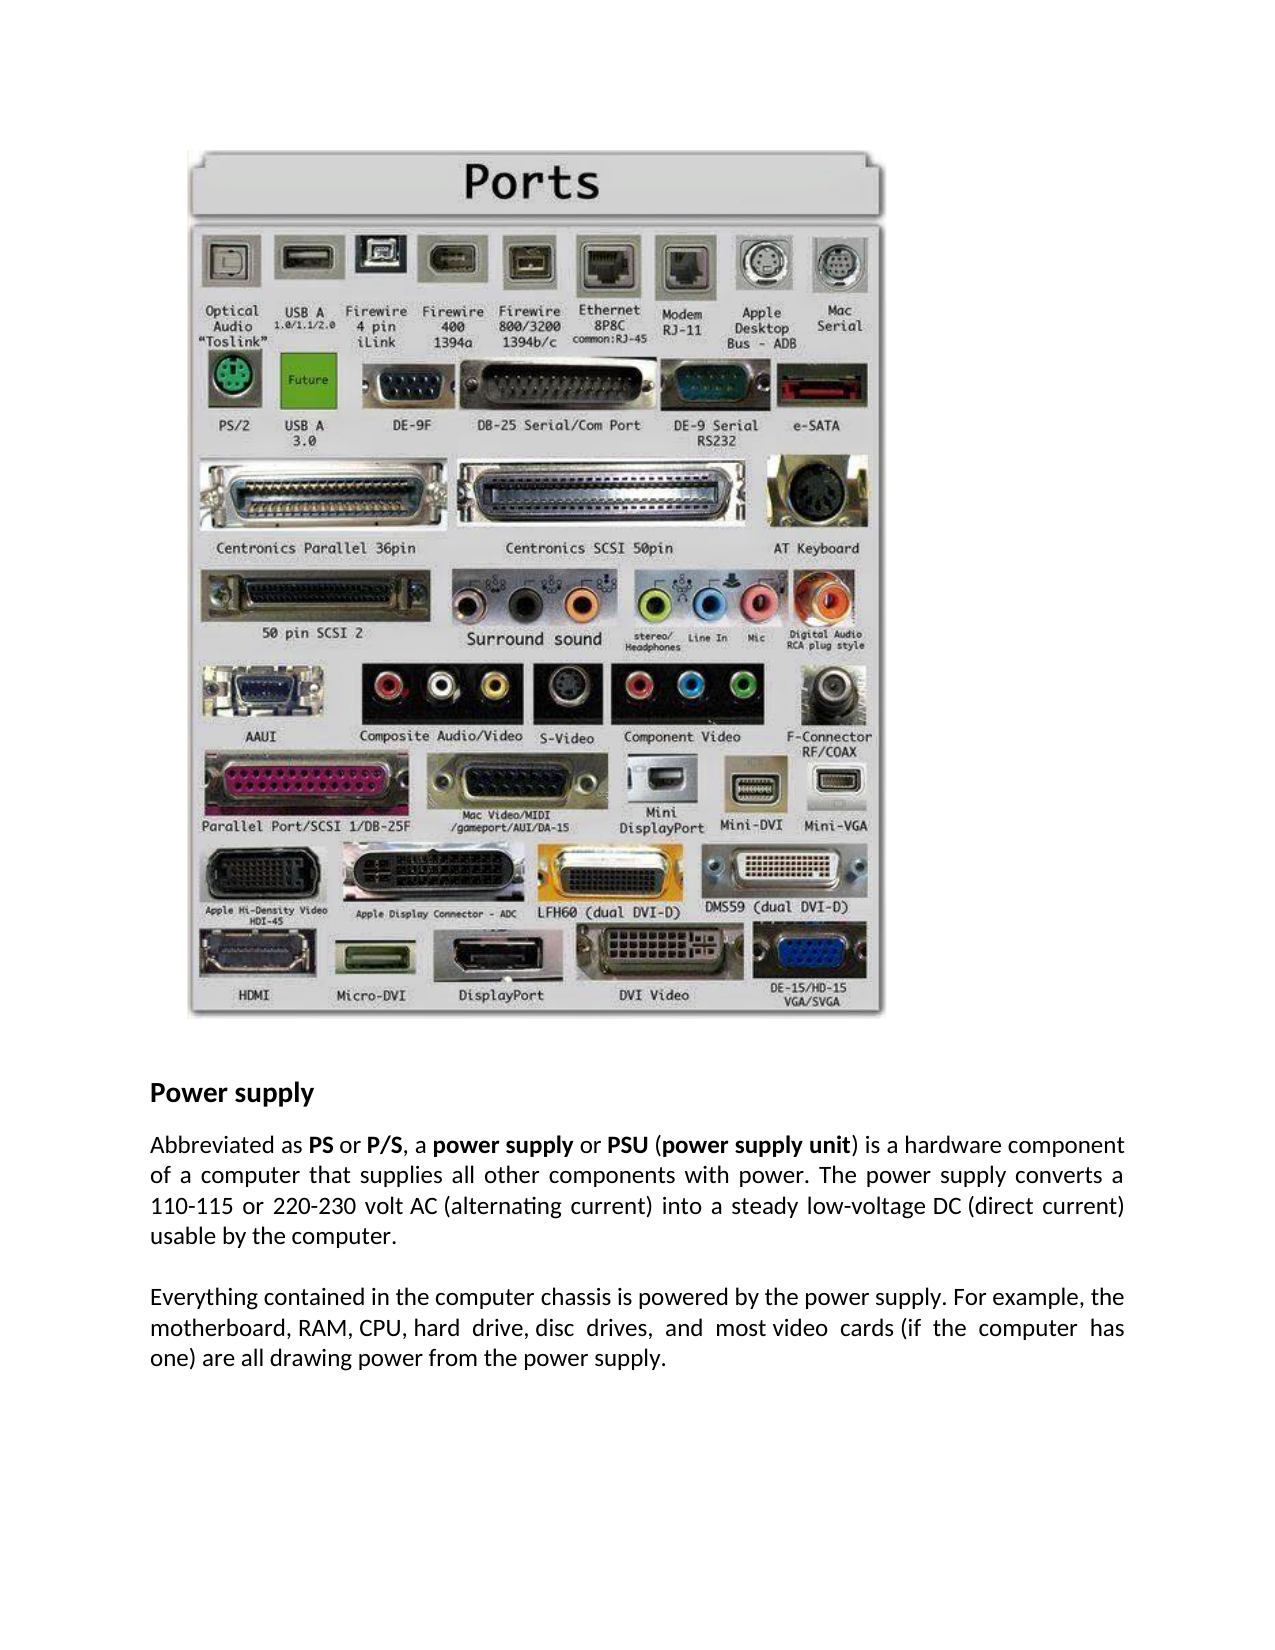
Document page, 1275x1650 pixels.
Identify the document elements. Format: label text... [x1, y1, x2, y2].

text Everything contained in the computer chassis is powered by the power supply. For example, the motherboard, RAM, CPU, hard drive, disc drives, and most video cards (if the computer has one) are all drawing power from the power supply. [667, 1325, 1125, 1373]
picture [187, 150, 887, 1019]
text Abbreviated as PS or P/S, a power supply or PSU (power supply unit) is a hardware component of a computer that supplies all other components with power. The power supply converts a 110-115 or 220-230 volt AC (alternating current) into a steady low-voltage DC (direct current) usable by the computer. [397, 1190, 1125, 1251]
text Power supply [150, 1074, 1125, 1109]
